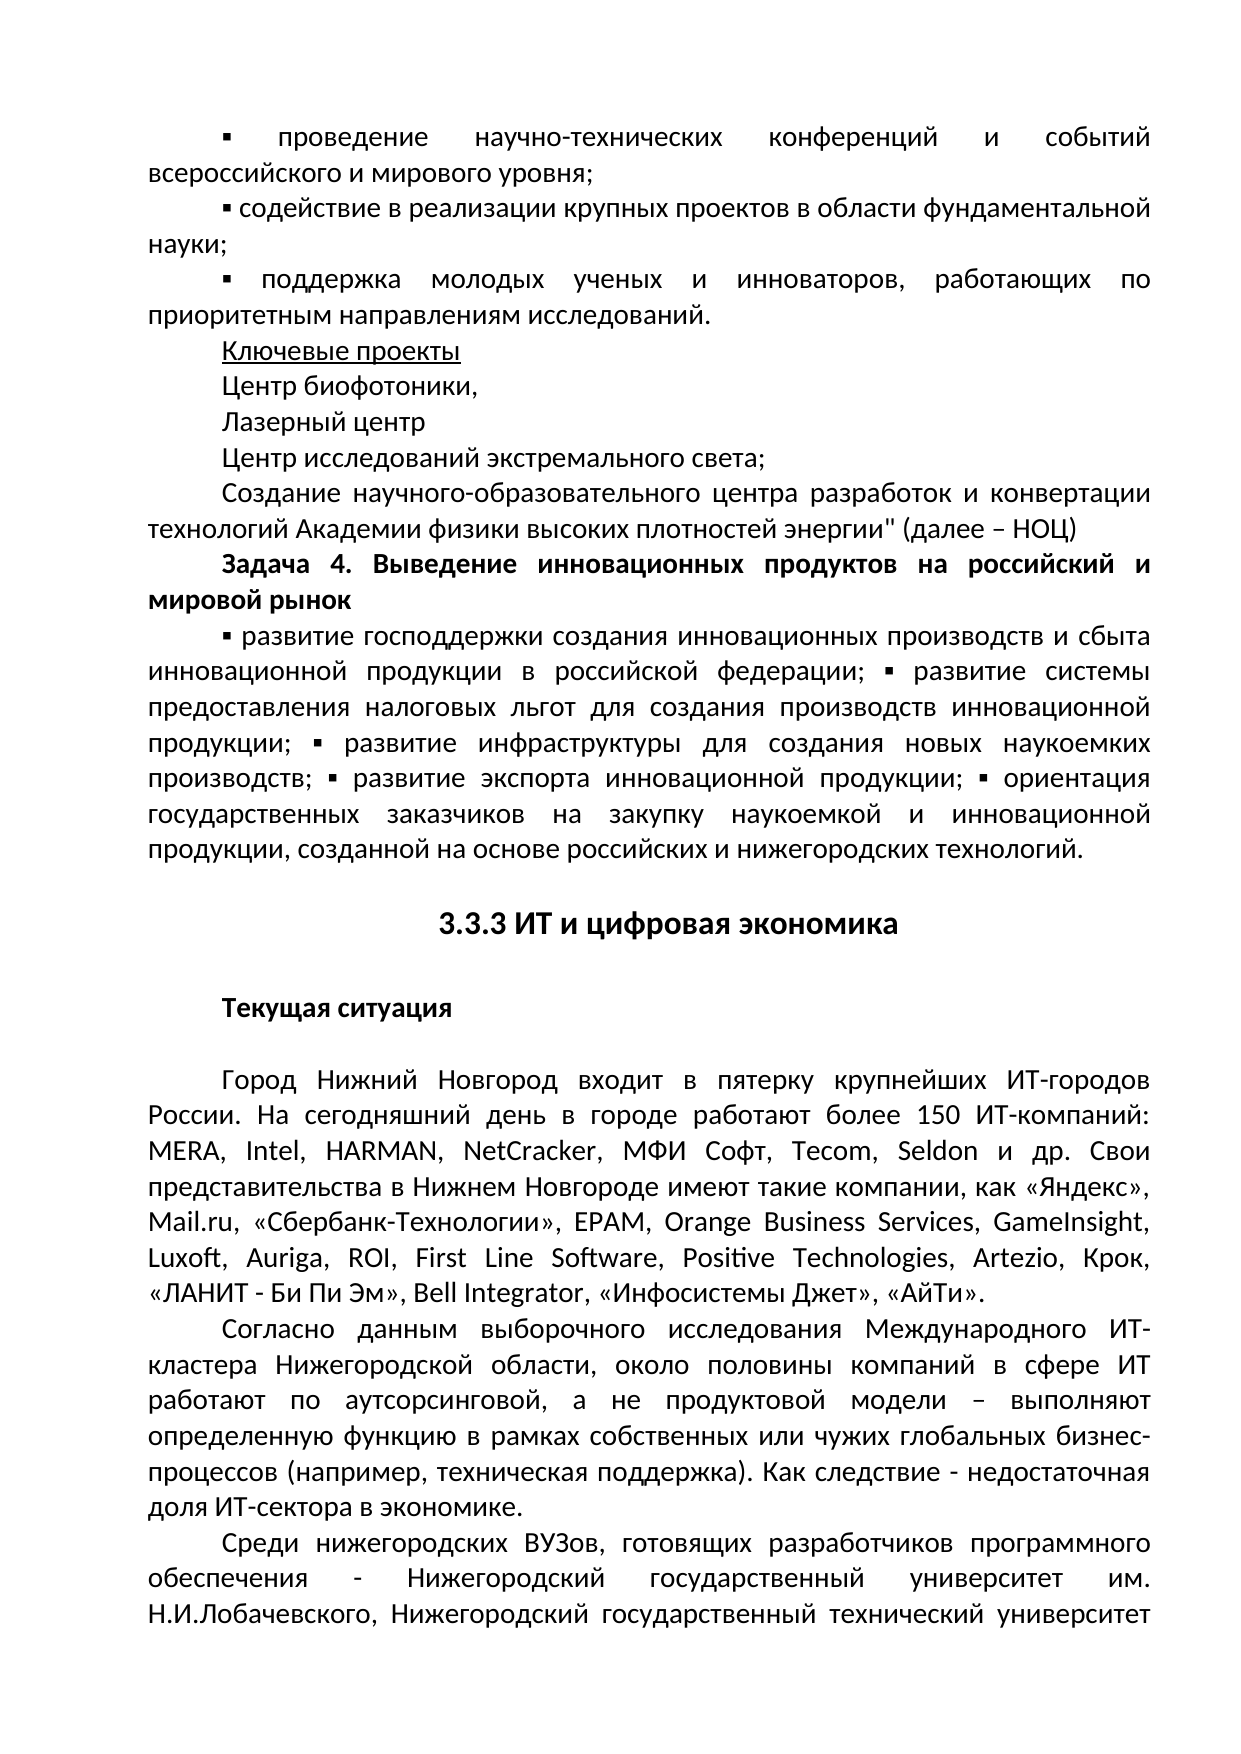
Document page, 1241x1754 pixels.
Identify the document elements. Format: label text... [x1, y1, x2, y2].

text ▪ содействие в реализации крупных проектов в области фундаментальной науки; [148, 189, 1152, 261]
text Задача 4. Выведение инновационных продуктов на российский и мировой рынок [148, 546, 1152, 617]
text Город Нижний Новгород входит в пятерку крупнейших ИТ-городов России. На сегодняшний день в городе работают более 150 ИТ-компаний: MERA, Intel, HARMAN, NetCracker, МФИ Софт, Tecom, Seldon и др. Свои представительства в Нижнем Новгороде имеют такие компании, как «Яндекс», Mail.ru, «Сбербанк-Технологии», EPAM, Orange Business Services, GameInsight, Luxoft, Auriga, ROI, First Line Software, Positive Technologies, Artezio, Крок, «ЛАНИТ - Би Пи Эм», Bell Integrator, «Инфосистемы Джет», «АйТи». [148, 1061, 1152, 1310]
text Центр исследований экстремального света; [148, 439, 1152, 474]
text ▪ поддержка молодых ученых и инноваторов, работающих по приоритетным направлениям исследований. [148, 261, 1152, 332]
text Текущая ситуация [148, 989, 1152, 1025]
text Ключевые проекты [148, 332, 1152, 367]
text ▪ проведение научно-технических конференций и событий всероссийского и мирового уровня; [148, 118, 1152, 189]
text Центр биофотоники, [148, 367, 1152, 403]
text 3.3.3 ИТ и цифровая экономика [185, 902, 1152, 943]
text Создание научного-образовательного центра разработок и конвертации технологий Академии физики высоких плотностей энергии" (далее – НОЦ) [148, 474, 1152, 546]
text Согласно данным выборочного исследования Международного ИТ-кластера Нижегородской области, около половины компаний в сфере ИТ работают по аутсорсинговой, а не продуктовой модели – выполняют определенную функцию в рамках собственных или чужих глобальных бизнес-процессов (например, техническая поддержка). Как следствие - недостаточная доля ИТ-сектора в экономике. [148, 1310, 1152, 1524]
text ▪ развитие господдержки создания инновационных производств и сбыта инновационной продукции в российской федерации; ▪ развитие системы предоставления налоговых льгот для создания производств инновационной продукции; ▪ развитие инфраструктуры для создания новых наукоемких производств; ▪ развитие экспорта инновационной продукции; ▪ ориентация государственных заказчиков на закупку наукоемкой и инновационной продукции, созданной на основе российских и нижегородских технологий. [148, 617, 1152, 866]
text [148, 1524, 1152, 1631]
text Лазерный центр [148, 403, 1152, 439]
